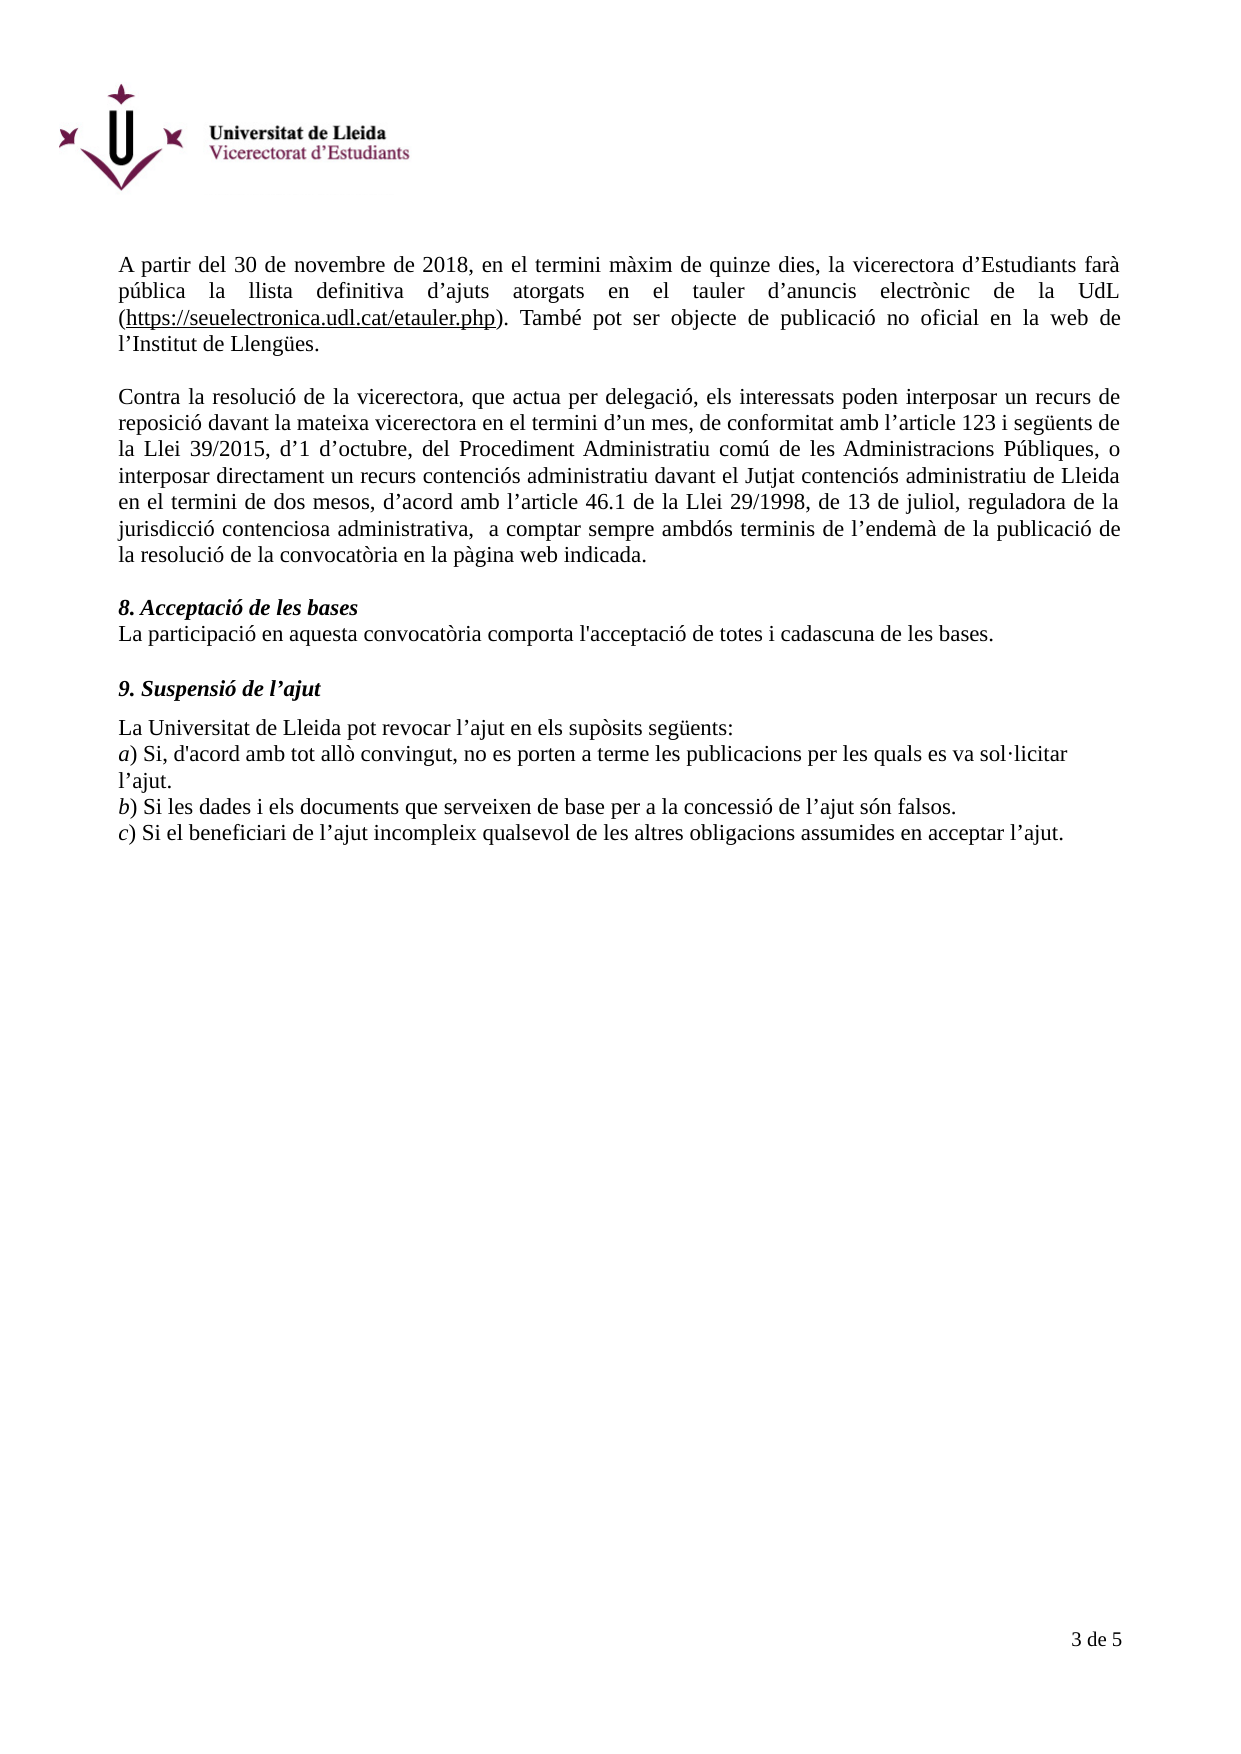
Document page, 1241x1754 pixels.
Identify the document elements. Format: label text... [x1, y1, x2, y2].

text La participació en aquesta convocatòria comporta l'acceptació de totes i cadascuna de les bases. [118, 620, 1122, 646]
text 8. Acceptació de les bases [118, 594, 1122, 620]
picture [59, 59, 470, 195]
text A partir del 30 de novembre de 2018, en el termini màxim de quinze dies, la vicerectora d’Estudiants farà pública la llista definitiva d’ajuts atorgats en el tauler d’anuncis electrònic de la UdL (https://seuelectronica.udl.cat/etauler.php). També pot ser objecte de publicació no oficial en la web de l’Institut de Llengües. [118, 251, 1122, 356]
text 9. Suspensió de l’ajut [118, 646, 1122, 701]
text Contra la resolució de la vicerectora, que actua per delegació, els interessats poden interposar un recurs de reposició davant la mateixa vicerectora en el termini d’un mes, de conformitat amb l’article 123 i següents de la Llei 39/2015, d’1 d’octubre, del Procediment Administratiu comú de les Administracions Públiques, o interposar directament un recurs contenciós administratiu davant el Jutjat contenciós administratiu de Lleida en el termini de dos mesos, d’acord amb l’article 46.1 de la Llei 29/1998, de 13 de juliol, reguladora de la jurisdicció contenciosa administrativa, a comptar sempre ambdós terminis de l’endemà de la publicació de la resolució de la convocatòria en la pàgina web indicada. [118, 383, 1122, 567]
text La Universitat de Lleida pot revocar l’ajut en els supòsits següents: a) Si, d'acord amb tot allò convingut, no es porten a terme les publicacions per les quals es va sol·licitar l’ajut. b) Si les dades i els documents que serveixen de base per a la concessió de l’ajut són falsos. c) Si el beneficiari de l’ajut incompleix qualsevol de les altres obligacions assumides en acceptar l’ajut. [118, 714, 1122, 846]
